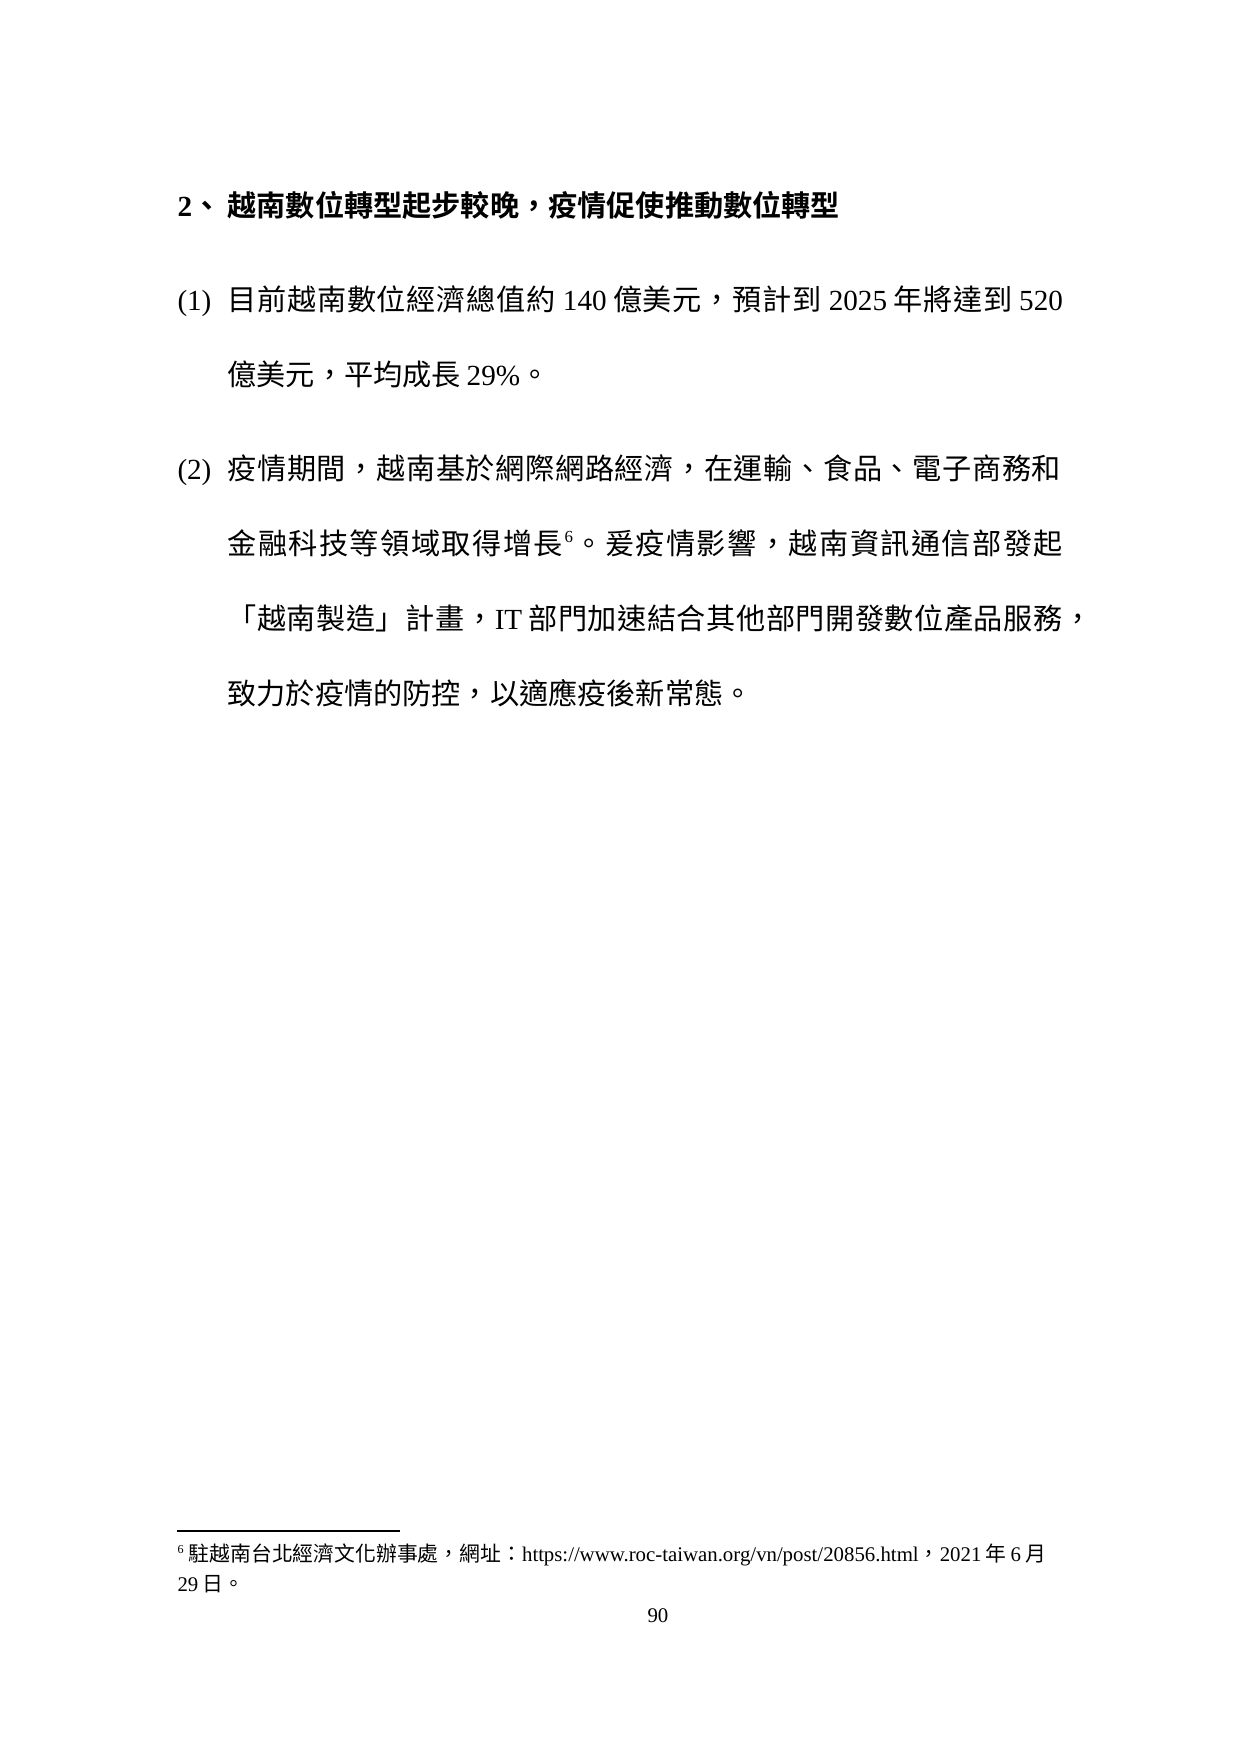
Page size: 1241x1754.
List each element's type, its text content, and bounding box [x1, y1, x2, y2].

list 越南數位轉型起步較晚，疫情促使推動數位轉型 [177, 166, 1063, 241]
list 目前越南數位經濟總值約140億美元，預計到2025年將達到520億美元，平均成長29%。 [177, 260, 1063, 410]
list 疫情期間，越南基於網際網路經濟，在運輸、食品、電子商務和金融科技等領域取得增長。爰疫情影響，越南資訊通信部發起「越南製造」計畫，IT部門加速結合其他部門開發數位產品服務，致力於疫情的防控，以適應疫後新常態。 [177, 429, 1063, 729]
